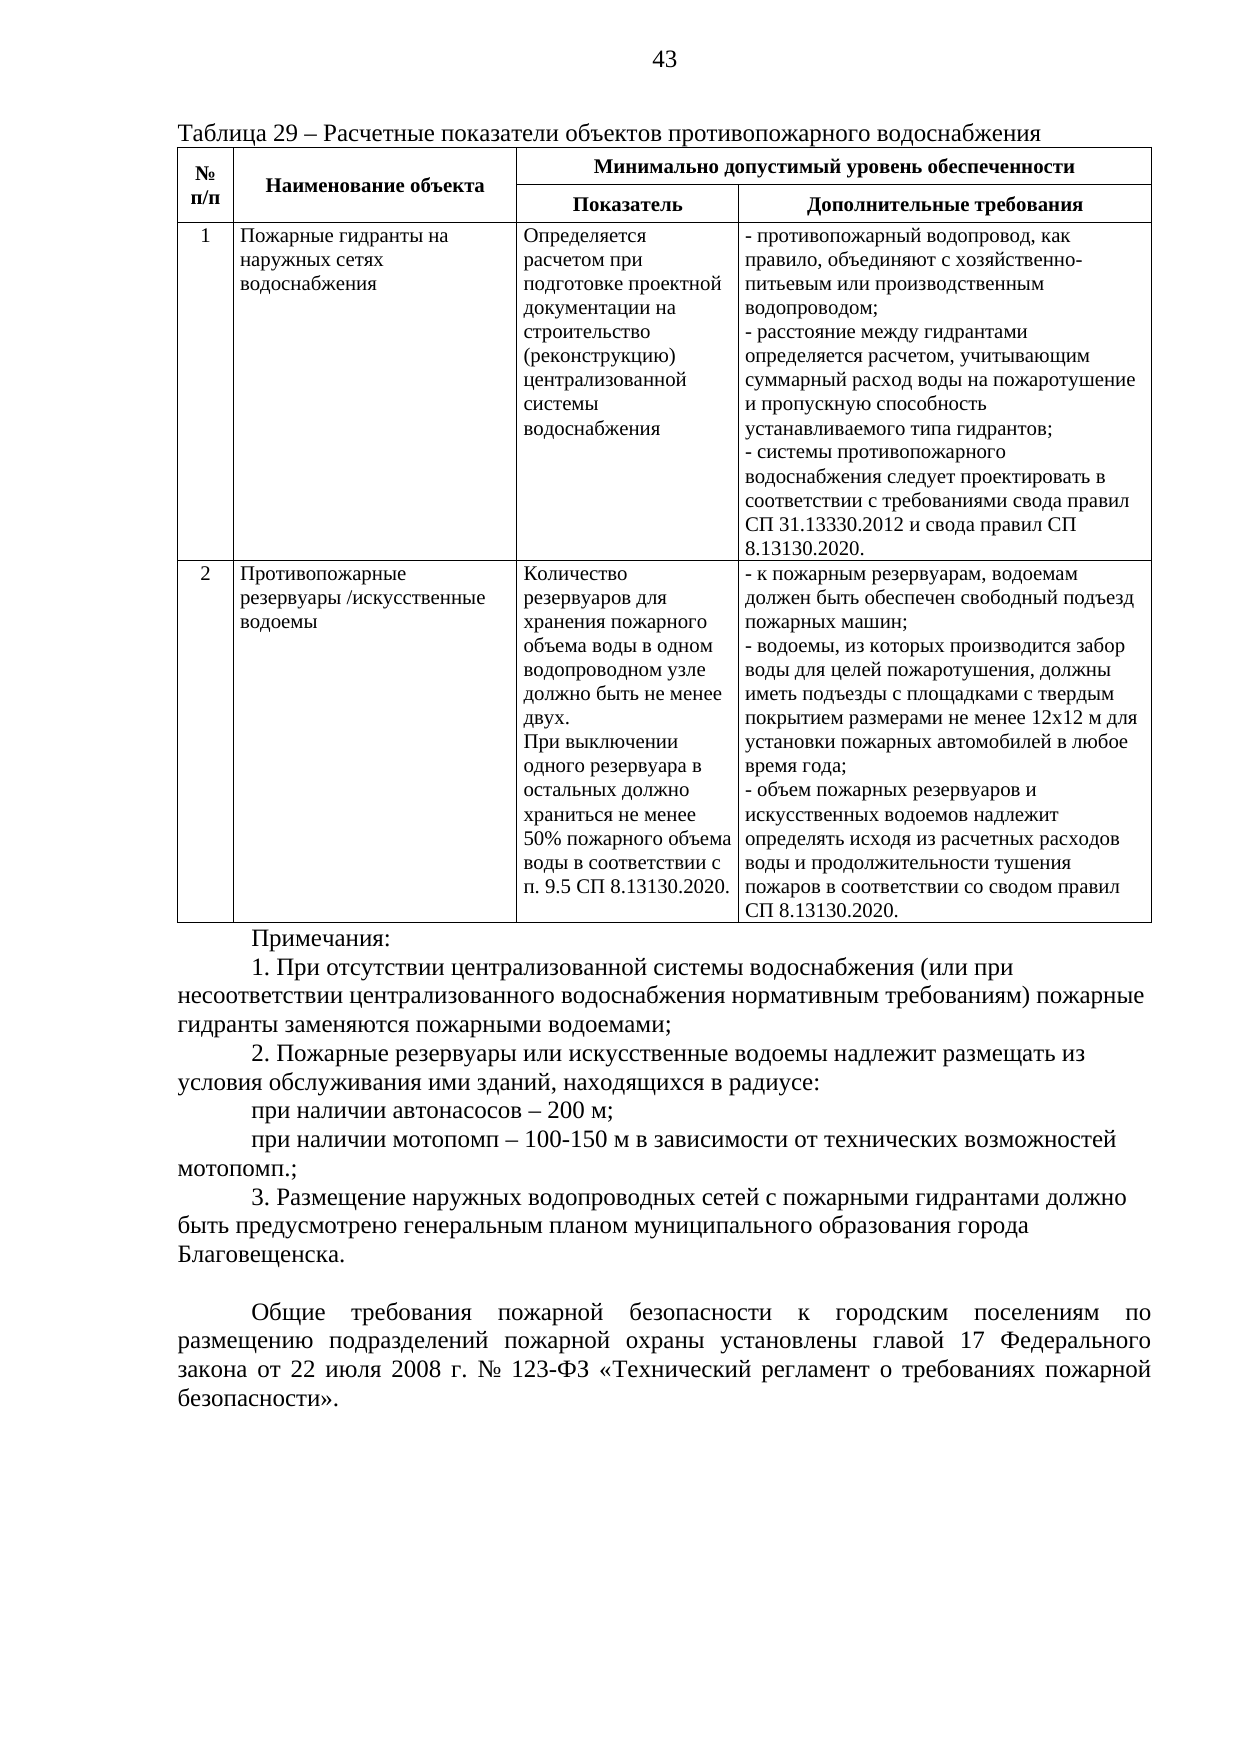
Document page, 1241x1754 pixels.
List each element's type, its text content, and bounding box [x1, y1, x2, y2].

table_cell Количество резервуаров для хранения пожарного объема воды в одном водопроводном узле должно быть не менее двух. При выключении одного резервуара в остальных должно храниться не менее 50% пожарного объема воды в соответствии с п. 9.5 СП 8.13130.2020. [517, 561, 738, 922]
table_cell Дополнительные требования [739, 185, 1151, 222]
table_cell 2 [178, 561, 233, 922]
text при наличии мотопомп – 100-150 м в зависимости от технических возможностей мотопомп.; [177, 1124, 1152, 1182]
text Общие требования пожарной безопасности к городским поселениям по размещению подразделений пожарной охраны установлены главой 17 Федерального закона от 22 июля 2008 г. № 123-ФЗ «Технический регламент о требованиях пожарной безопасности». [177, 1297, 1152, 1412]
table_cell Определяется расчетом при подготовке проектной документации на строительство (реконструкцию) централизованной системы водоснабжения [517, 223, 738, 560]
text 2. Пожарные резервуары или искусственные водоемы надлежит размещать из условия обслуживания ими зданий, находящихся в радиусе: [177, 1038, 1152, 1095]
table_header Наименование объекта [234, 148, 516, 222]
text Таблица 29 – Расчетные показатели объектов противопожарного водоснабжения [177, 118, 1152, 147]
text при наличии автонасосов – 200 м; [177, 1095, 1152, 1124]
table_cell Пожарные гидранты на наружных сетях водоснабжения [234, 223, 516, 560]
text Примечания: [177, 923, 1152, 952]
table_header № п/п [178, 148, 233, 222]
text 3. Размещение наружных водопроводных сетей с пожарными гидрантами должно быть предусмотрено генеральным планом муниципального образования города Благовещенска. [177, 1182, 1152, 1268]
table_cell Противопожарные резервуары /искусственные водоемы [234, 561, 516, 922]
table_cell - к пожарным резервуарам, водоемам должен быть обеспечен свободный подъезд пожарных машин; - водоемы, из которых производится забор воды для целей пожаротушения, должны иметь подъезды с площадками с твердым покрытием размерами не менее 12х12 м для установки пожарных автомобилей в любое время года; - объем пожарных резервуаров и искусственных водоемов надлежит определять исходя из расчетных расходов воды и продолжительности тушения пожаров в соответствии со сводом правил СП 8.13130.2020. [739, 561, 1151, 922]
table_cell Показатель [517, 185, 738, 222]
table_cell 1 [178, 223, 233, 560]
table_header Минимально допустимый уровень обеспеченности [517, 148, 1151, 184]
table_cell - противопожарный водопровод, как правило, объединяют с хозяйственно-питьевым или производственным водопроводом; - расстояние между гидрантами определяется расчетом, учитывающим суммарный расход воды на пожаротушение и пропускную способность устанавливаемого типа гидрантов; - системы противопожарного водоснабжения следует проектировать в соответствии с требованиями свода правил СП 31.13330.2012 и свода правил СП 8.13130.2020. [739, 223, 1151, 560]
text 1. При отсутствии централизованной системы водоснабжения (или при несоответствии централизованного водоснабжения нормативным требованиям) пожарные гидранты заменяются пожарными водоемами; [177, 952, 1152, 1038]
